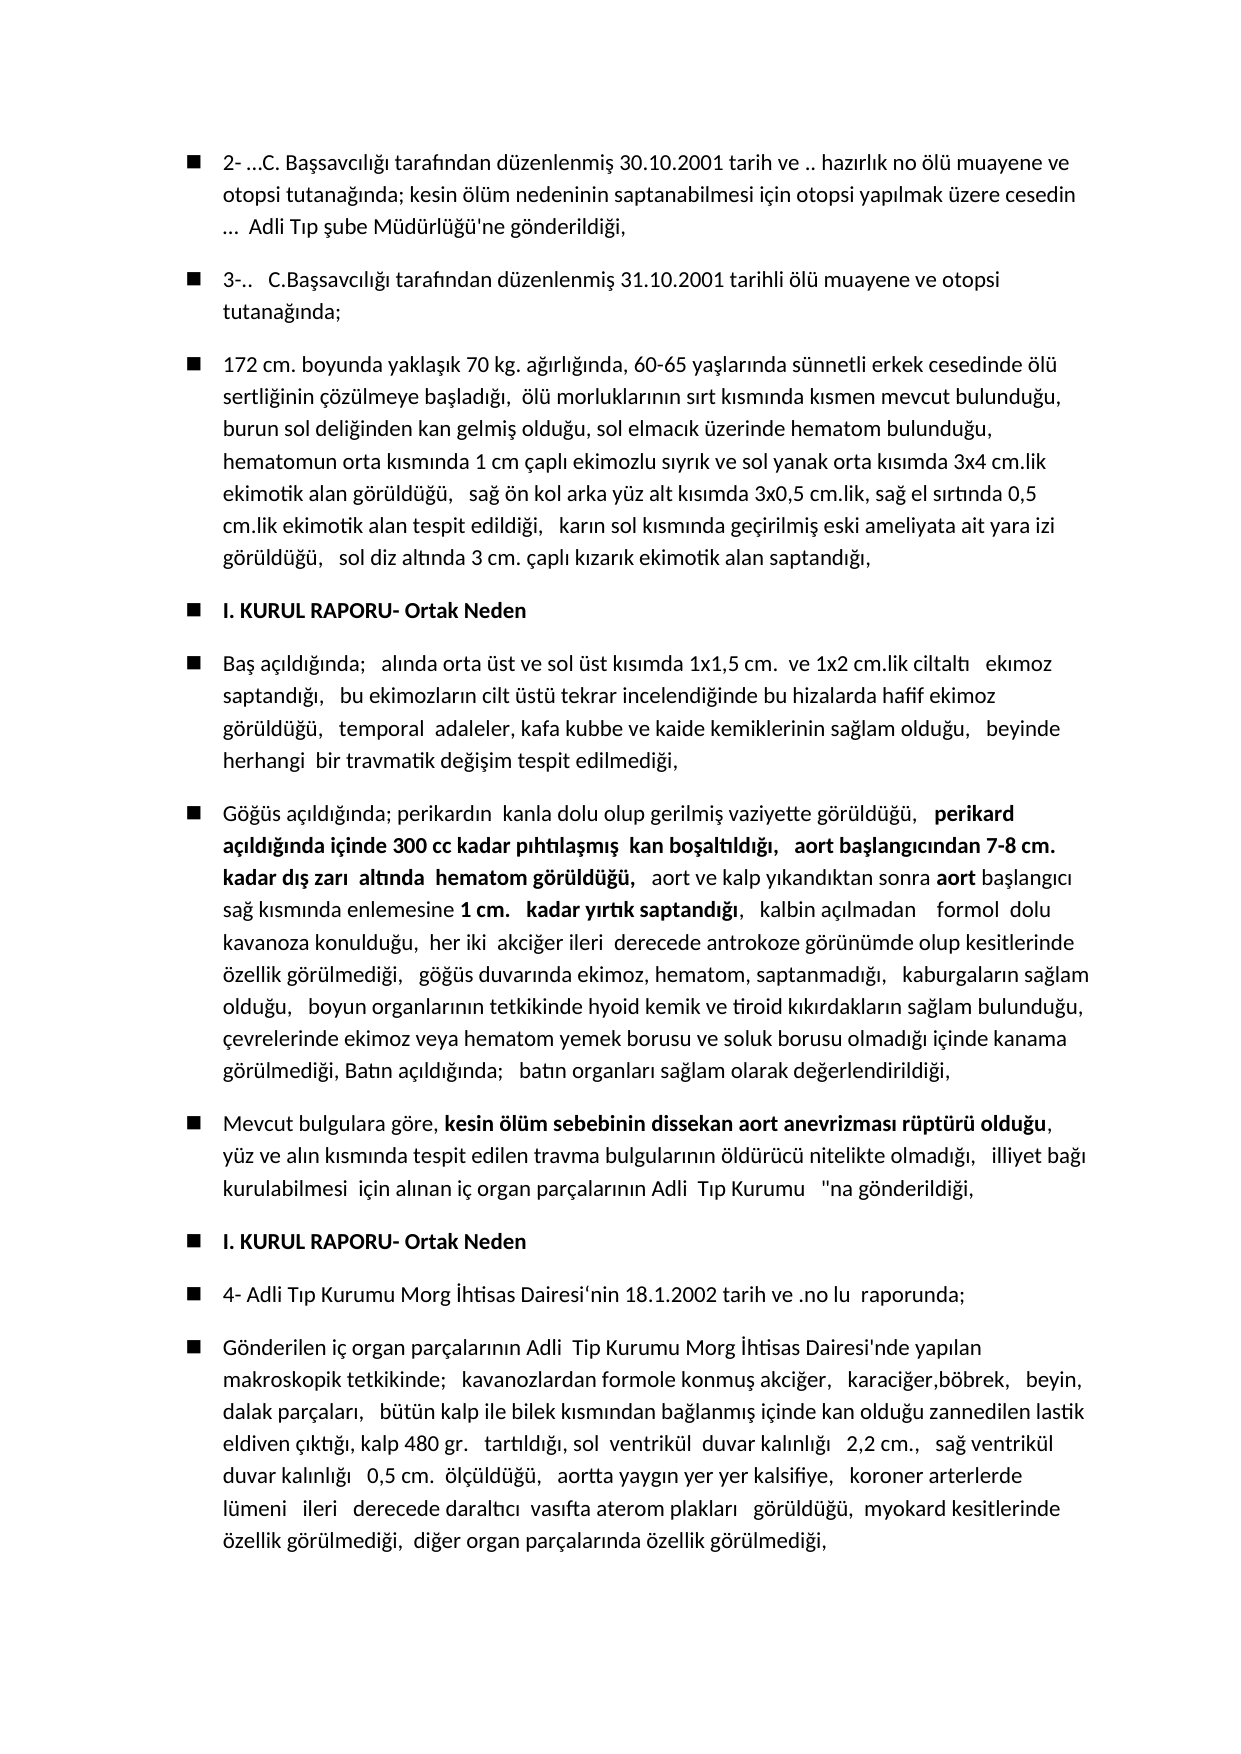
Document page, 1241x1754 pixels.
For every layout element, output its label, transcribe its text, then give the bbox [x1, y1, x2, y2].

list 172 cm. boyunda yaklaşık 70 kg. ağırlığında, 60-65 yaşlarında sünnetli erkek cesedinde ölü sertliğinin çözülmeye başladığı, ölü morluklarının sırt kısmında kısmen mevcut bulunduğu, burun sol deliğinden kan gelmiş olduğu, sol elmacık üzerinde hematom bulunduğu, hematomun orta kısmında 1 cm çaplı ekimozlu sıyrık ve sol yanak orta kısımda 3x4 cm.lik ekimotik alan görüldüğü, sağ ön kol arka yüz alt kısımda 3x0,5 cm.lik, sağ el sırtında 0,5 cm.lik ekimotik alan tespit edildiği, karın sol kısmında geçirilmiş eski ameliyata ait yara izi görüldüğü, sol diz altında 3 cm. çaplı kızarık ekimotik alan saptandığı, [185, 350, 1093, 571]
list I. KURUL RAPORU- Ortak Neden [185, 1227, 1093, 1255]
list Göğüs açıldığında; perikardın kanla dolu olup gerilmiş vaziyette görüldüğü, perikard açıldığında içinde 300 cc kadar pıhtılaşmış kan boşaltıldığı, aort başlangıcından 7-8 cm. kadar dış zarı altında hematom görüldüğü, aort ve kalp yıkandıktan sonra aort başlangıcı sağ kısmında enlemesine 1 cm. kadar yırtık saptandığı, kalbin açılmadan formol dolu kavanoza konulduğu, her iki akciğer ileri derecede antrokoze görünümde olup kesitlerinde özellik görülmediği, göğüs duvarında ekimoz, hematom, saptanmadığı, kaburgaların sağlam olduğu, boyun organlarının tetkikinde hyoid kemik ve tiroid kıkırdakların sağlam bulunduğu, çevrelerinde ekimoz veya hematom yemek borusu ve soluk borusu olmadığı içinde kanama görülmediği, Batın açıldığında; batın organları sağlam olarak değerlendirildiği, [185, 799, 1093, 1084]
list Mevcut bulgulara göre, kesin ölüm sebebinin dissekan aort anevrizması rüptürü olduğu, yüz ve alın kısmında tespit edilen travma bulgularının öldürücü nitelikte olmadığı, illiyet bağı kurulabilmesi için alınan iç organ parçalarının Adli Tıp Kurumu "na gönderildiği, [185, 1109, 1093, 1202]
list Gönderilen iç organ parçalarının Adli Tip Kurumu Morg İhtisas Dairesi'nde yapılan makroskopik tetkikinde; kavanozlardan formole konmuş akciğer, karaciğer,böbrek, beyin, dalak parçaları, bütün kalp ile bilek kısmından bağlanmış içinde kan olduğu zannedilen lastik eldiven çıktığı, kalp 480 gr. tartıldığı, sol ventrikül duvar kalınlığı 2,2 cm., sağ ventrikül duvar kalınlığı 0,5 cm. ölçüldüğü, aortta yaygın yer yer kalsifiye, koroner arterlerde lümeni ileri derecede daraltıcı vasıfta aterom plakları görüldüğü, myokard kesitlerinde özellik görülmediği, diğer organ parçalarında özellik görülmediği, [185, 1333, 1093, 1554]
list Baş açıldığında; alında orta üst ve sol üst kısımda 1x1,5 cm. ve 1x2 cm.lik ciltaltı ekımoz saptandığı, bu ekimozların cilt üstü tekrar incelendiğinde bu hizalarda hafif ekimoz görüldüğü, temporal adaleler, kafa kubbe ve kaide kemiklerinin sağlam olduğu, beyinde herhangi bir travmatik değişim tespit edilmediği, [185, 649, 1093, 774]
list 2- …C. Başsavcılığı tarafından düzenlenmiş 30.10.2001 tarih ve .. hazırlık no ölü muayene ve otopsi tutanağında; kesin ölüm nedeninin saptanabilmesi için otopsi yapılmak üzere cesedin … Adli Tıp şube Müdürlüğü'ne gönderildiği, [185, 148, 1093, 240]
list 4- Adli Tıp Kurumu Morg İhtisas Dairesi‘nin 18.1.2002 tarih ve .no lu raporunda; [185, 1280, 1093, 1308]
list 3-.. C.Başsavcılığı tarafından düzenlenmiş 31.10.2001 tarihli ölü muayene ve otopsi tutanağında; [185, 265, 1093, 325]
list I. KURUL RAPORU- Ortak Neden [185, 596, 1093, 624]
